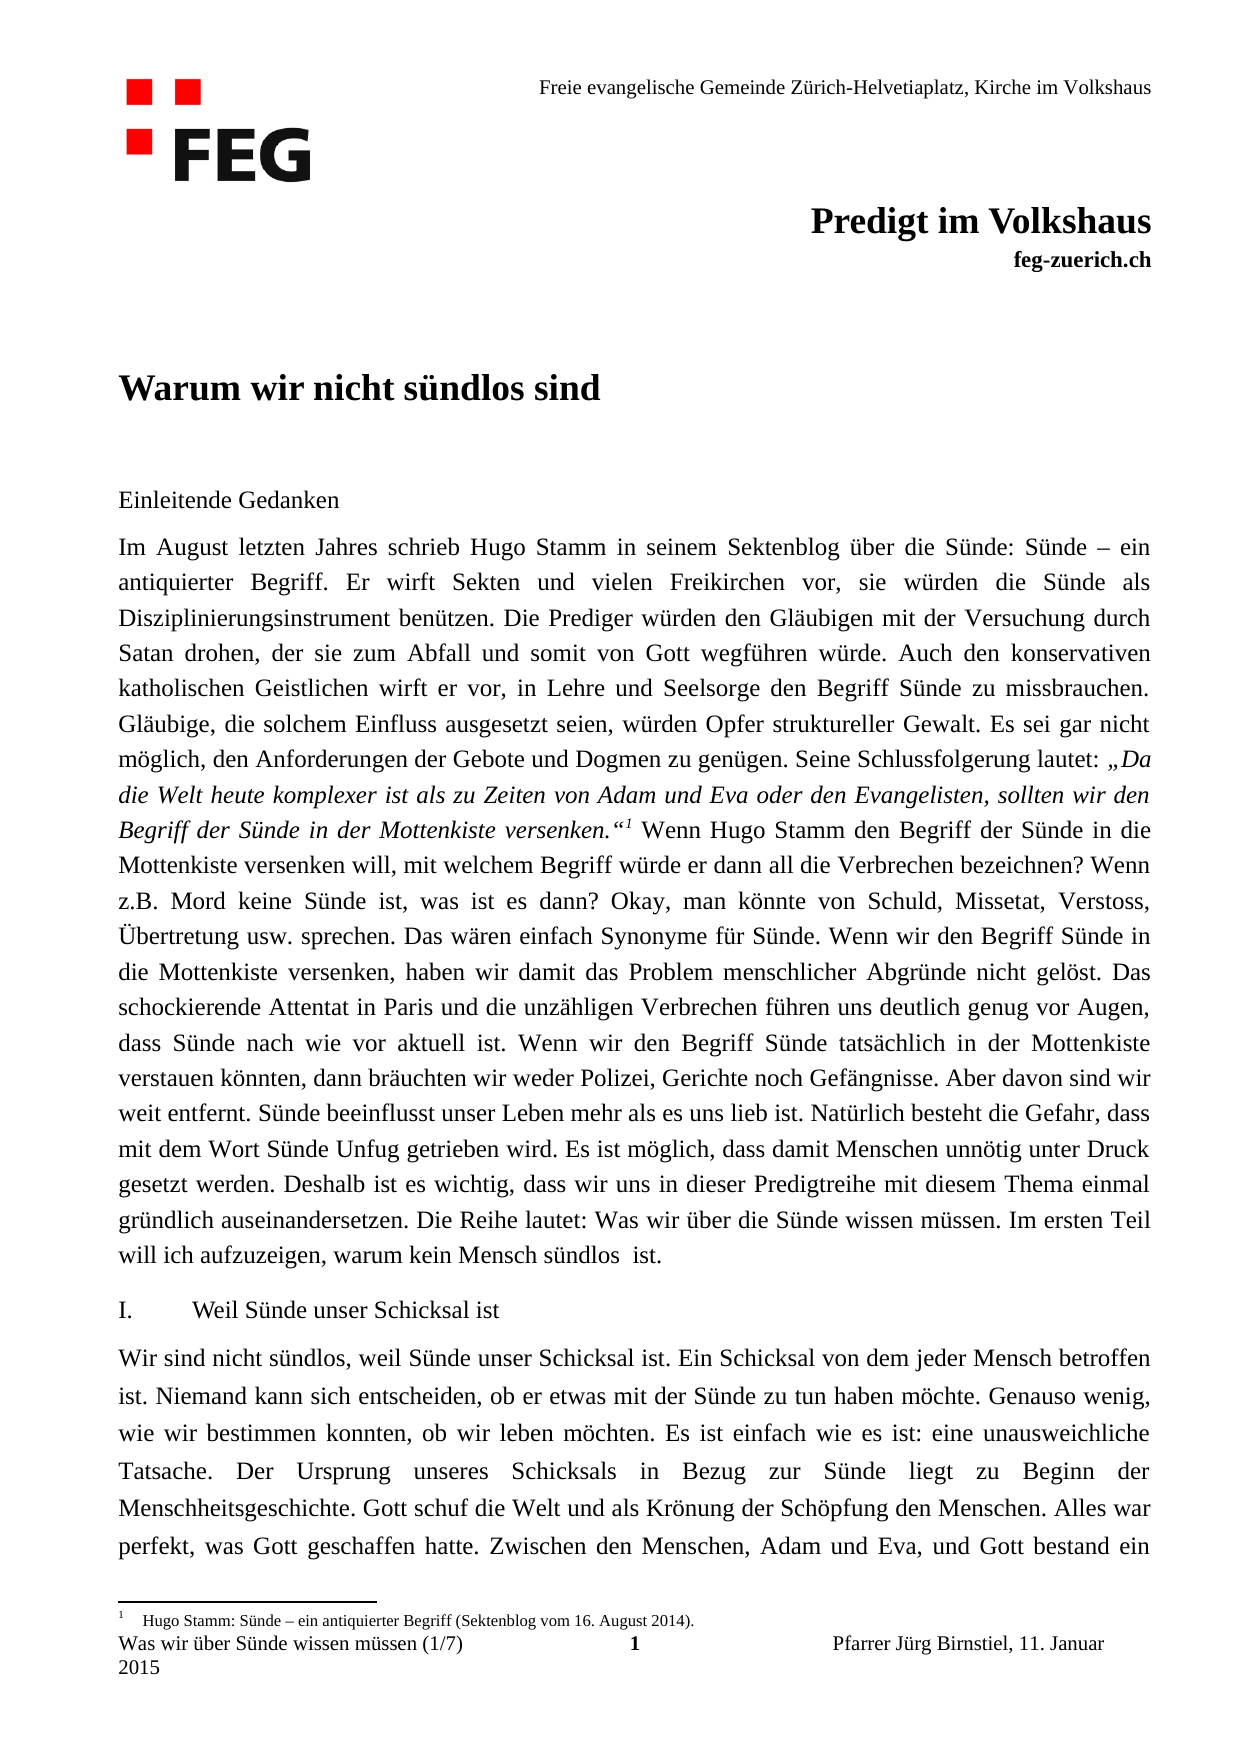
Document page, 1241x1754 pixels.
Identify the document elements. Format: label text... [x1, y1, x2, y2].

text feg-zuerich.ch [148, 246, 1152, 272]
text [118, 1337, 1152, 1562]
picture [125, 78, 311, 183]
text Im August letzten Jahres schrieb Hugo Stamm in seinem Sektenblog über die Sünde: Sünde – ein antiquierter Begriff. Er wirft Sekten und vielen Freikirchen vor, sie würden die Sünde als Disziplinierungsinstrument benützen. Die Prediger würden den Gläubigen mit der Versuchung durch Satan drohen, der sie zum Abfall und somit von Gott wegführen würde. Auch den konservativen katholischen Geistlichen wirft er vor, in Lehre und Seelsorge den Begriff Sünde zu missbrauchen. Gläubige, die solchem Einfluss ausgesetzt seien, würden Opfer struktureller Gewalt. Es sei gar nicht möglich, den Anforderungen der Gebote und Dogmen zu genügen. Seine Schlussfolgerung lautet: „Da die Welt heute komplexer ist als zu Zeiten von Adam und Eva oder den Evangelisten, sollten wir den Begriff der Sünde in der Mottenkiste versenken.“ Wenn Hugo Stamm den Begriff der Sünde in die Mottenkiste versenken will, mit welchem Begriff würde er dann all die Verbrechen bezeichnen? Wenn z.B. Mord keine Sünde ist, was ist es dann? Okay, man könnte von Schuld, Missetat, Verstoss, Übertretung usw. sprechen. Das wären einfach Synonyme für Sünde. Wenn wir den Begriff Sünde in die Mottenkiste versenken, haben wir damit das Problem menschlicher Abgründe nicht gelöst. Das schockierende Attentat in Paris und die unzähligen Verbrechen führen uns deutlich genug vor Augen, dass Sünde nach wie vor aktuell ist. Wenn wir den Begriff Sünde tatsächlich in der Mottenkiste verstauen könnten, dann bräuchten wir weder Polizei, Gerichte noch Gefängnisse. Aber davon sind wir weit entfernt. Sünde beeinflusst unser Leben mehr als es uns lieb ist. Natürlich besteht die Gefahr, dass mit dem Wort Sünde Unfug getrieben wird. Es ist möglich, dass damit Menschen unnötig unter Druck gesetzt werden. Deshalb ist es wichtig, dass wir uns in dieser Predigtreihe mit diesem Thema einmal gründlich auseinandersetzen. Die Reihe lautet: Was wir über die Sünde wissen müssen. Im ersten Teil will ich aufzuzeigen, warum kein Mensch sündlos ist. [118, 527, 1152, 1271]
text Einleitende Gedanken [118, 486, 1152, 514]
text Warum wir nicht sündlos sind [118, 366, 1152, 409]
text Predigt im Volkshaus [148, 199, 1152, 242]
subtitle Weil Sünde unser Schicksal ist [118, 1296, 1152, 1324]
